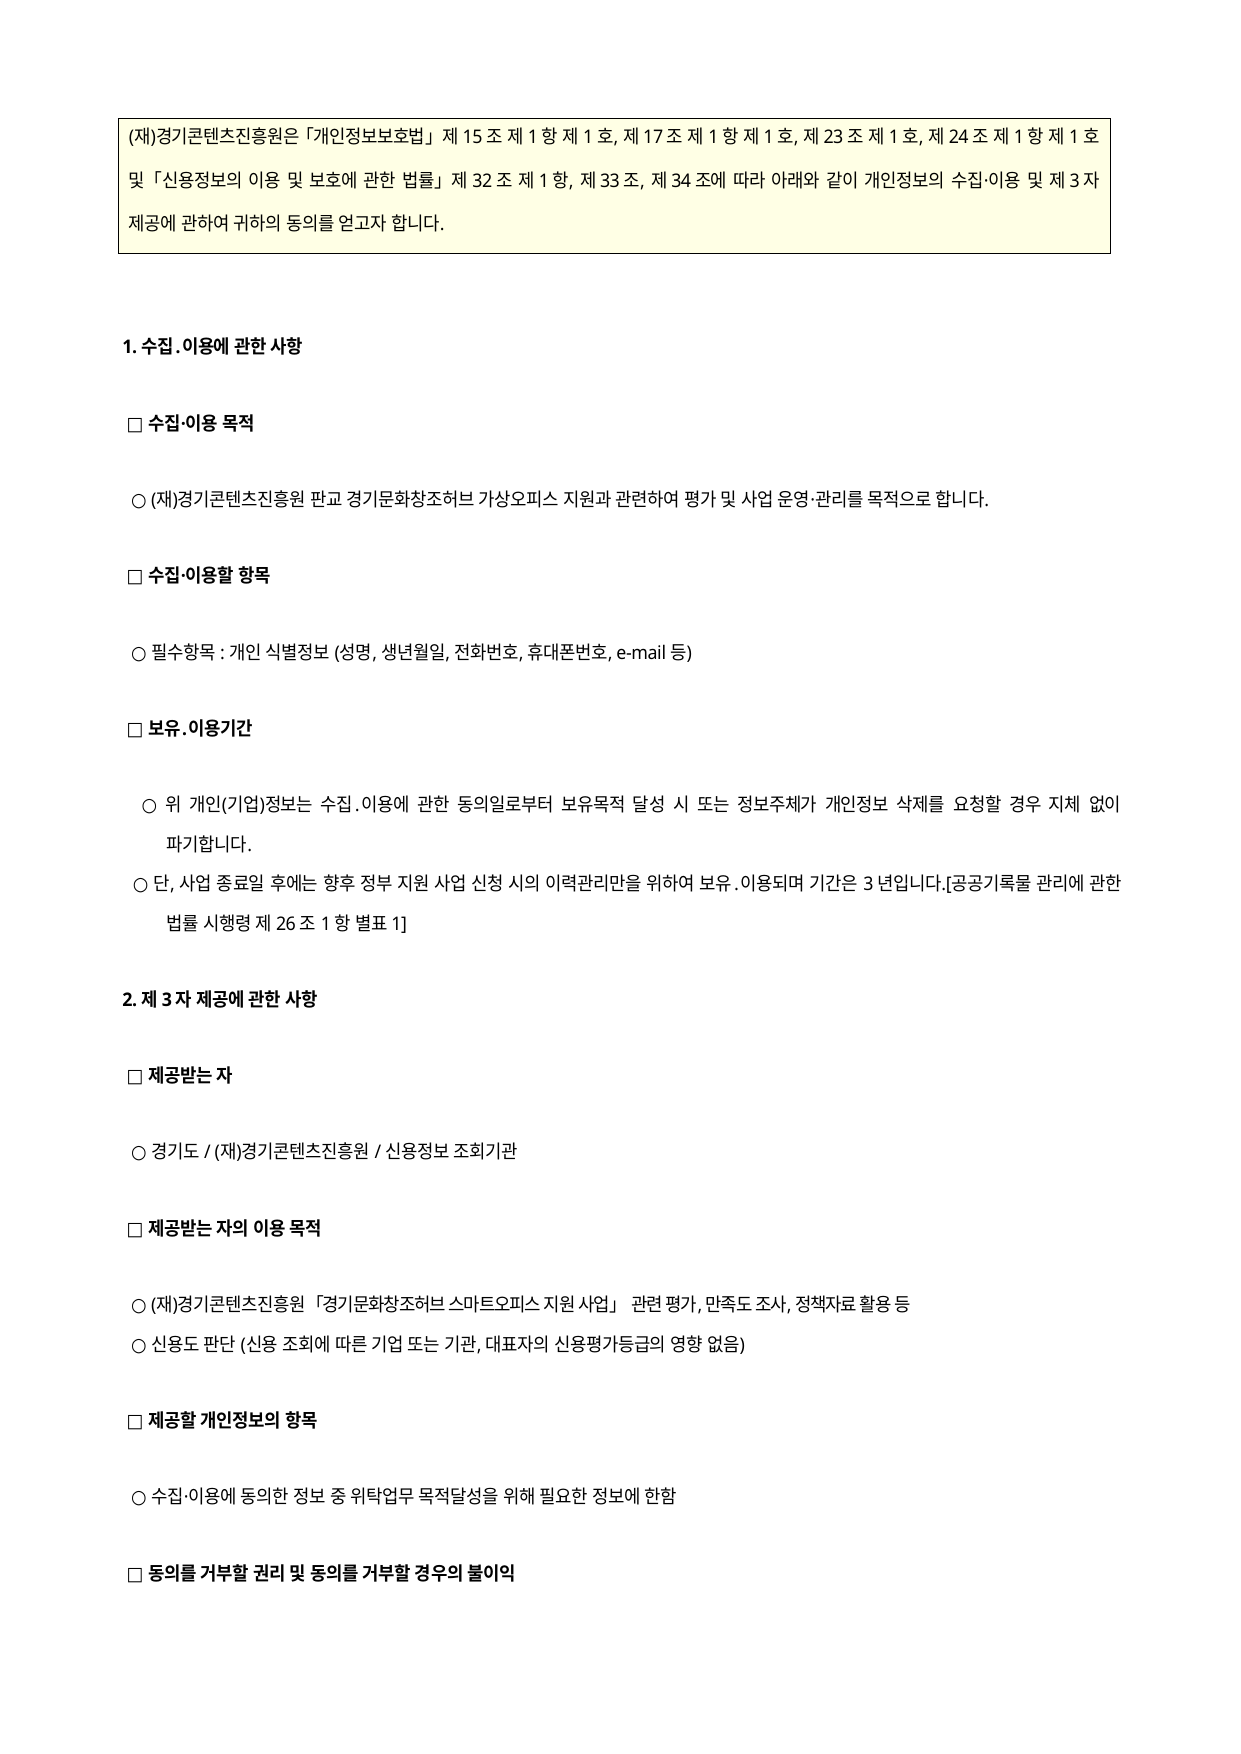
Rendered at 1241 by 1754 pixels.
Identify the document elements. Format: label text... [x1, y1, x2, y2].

text □ 제공받는 자 [118, 1061, 1122, 1088]
text □ 수집·이용할 항목 [118, 561, 1122, 588]
text ○ 단, 사업 종료일 후에는 향후 정부 지원 사업 신청 시의 이력관리만을 위하여 보유․이용되며 기간은 3년입니다.[공공기록물 관리에 관한 법률 시행령 제26조 1항 별표1] [118, 869, 1122, 935]
text 2. 제3자 제공에 관한 사항 [118, 984, 1122, 1012]
text ○ 경기도 / (재)경기콘텐츠진흥원 / 신용정보 조회기관 [118, 1137, 1122, 1164]
text 1. 수집․이용에 관한 사항 [118, 332, 1122, 359]
text ○ 신용도 판단 (신용 조회에 따른 기업 또는 기관, 대표자의 신용평가등급의 영향 없음) [118, 1329, 1122, 1356]
text □ 동의를 거부할 권리 및 동의를 거부할 경우의 불이익 [118, 1558, 1122, 1586]
table_header (재)경기콘텐츠진흥원은 ｢개인정보보호법」제15조 제1항 제1호, 제17조 제1항 제1호, 제23조 제1호, 제24조 제1항 제1호 및「신용정보의 이용 및 보호에 관한 법률」제32조 제1항, 제33조, 제34조에 따라 아래와 같이 개인정보의 수집·이용 및 제3자 제공에 관하여 귀하의 동의를 얻고자 합니다. [119, 119, 1110, 253]
text □ 보유․이용기간 [118, 714, 1122, 741]
text ○ 위 개인(기업)정보는 수집․이용에 관한 동의일로부터 보유목적 달성 시 또는 정보주체가 개인정보 삭제를 요청할 경우 지체 없이 파기합니다. [118, 790, 1122, 857]
text ○ 필수항목 : 개인 식별정보 (성명, 생년월일, 전화번호, 휴대폰번호, e-mail 등) [118, 637, 1122, 664]
text □ 제공받는 자의 이용 목적 [118, 1213, 1122, 1241]
text □ 수집·이용 목적 [118, 408, 1122, 435]
text ○ (재)경기콘텐츠진흥원「경기문화창조허브 스마트오피스 지원 사업」 관련 평가, 만족도 조사, 정책자료 활용 등 [118, 1290, 1122, 1317]
text ○ 수집·이용에 동의한 정보 중 위탁업무 목적달성을 위해 필요한 정보에 한함 [118, 1482, 1122, 1509]
text □ 제공할 개인정보의 항목 [118, 1406, 1122, 1433]
text ○ (재)경기콘텐츠진흥원 판교 경기문화창조허브 가상오피스 지원과 관련하여 평가 및 사업 운영·관리를 목적으로 합니다. [118, 484, 1122, 512]
